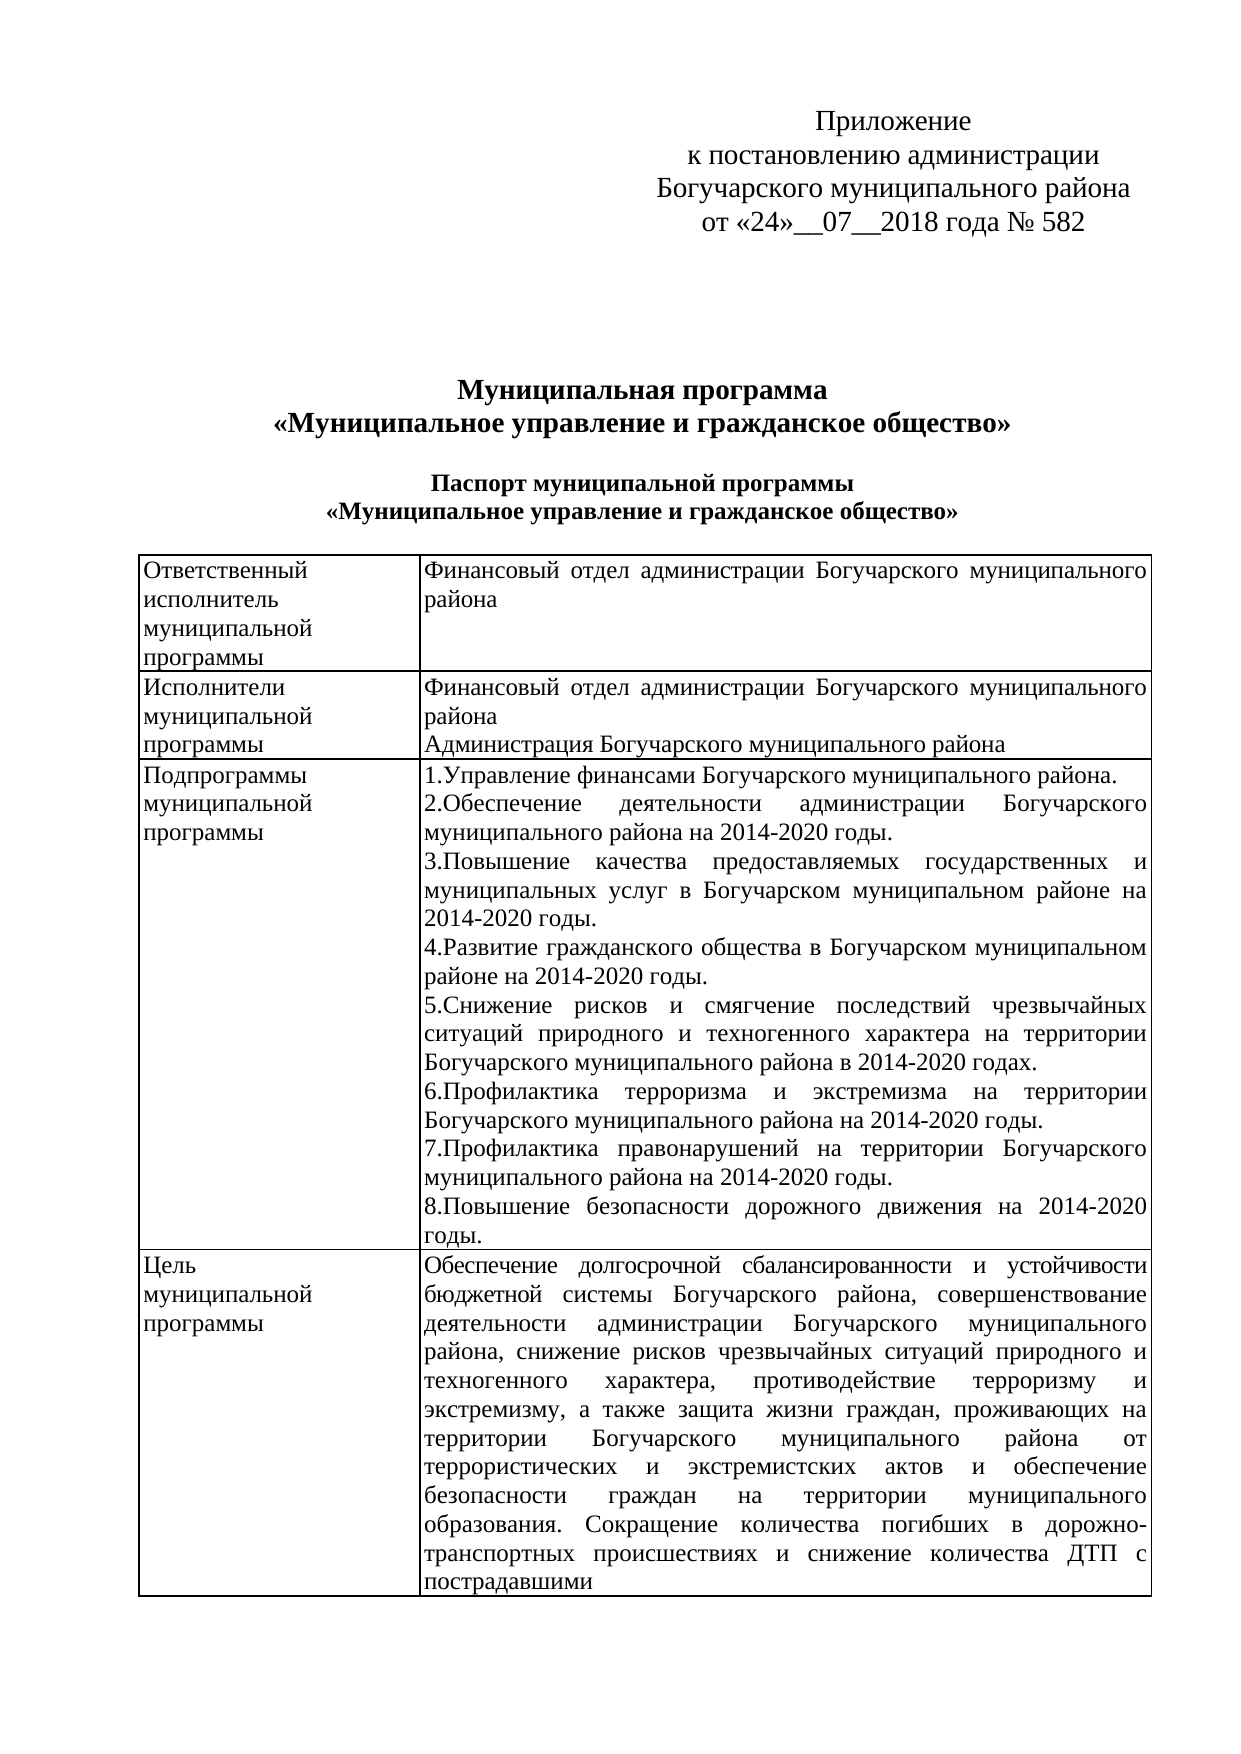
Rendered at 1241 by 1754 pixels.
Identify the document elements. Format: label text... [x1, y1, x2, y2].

table_cell Цель муниципальной программы [140, 1250, 419, 1595]
table_cell Обеспечение долгосрочной сбалансированности и устойчивости бюджетной системы Богучарского района, совершенствование деятельности администрации Богучарского муниципального района, снижение рисков чрезвычайных ситуаций природного и техногенного характера, противодействие терроризму и экстремизму, а также защита жизни граждан, проживающих на территории Богучарского муниципального района от террористических и экстремистских актов и обеспечение безопасности граждан на территории муниципального образования. Сокращение количества погибших в дорожно-транспортных происшествиях и снижение количества ДТП с пострадавшими [421, 1250, 1151, 1595]
text Богучарского муниципального района [635, 171, 1151, 204]
table_cell 1.Управление финансами Богучарского муниципального района. 2.Обеспечение деятельности администрации Богучарского муниципального района на 2014-2020 годы. 3.Повышение качества предоставляемых государственных и муниципальных услуг в Богучарском муниципальном районе на 2014-2020 годы. 4.Развитие гражданского общества в Богучарском муниципальном районе на 2014-2020 годы. 5.Снижение рисков и смягчение последствий чрезвычайных ситуаций природного и техногенного характера на территории Богучарского муниципального района в 2014-2020 годах. 6.Профилактика терроризма и экстремизма на территории Богучарского муниципального района на 2014-2020 годы. 7.Профилактика правонарушений на территории Богучарского муниципального района на 2014-2020 годы. 8.Повышение безопасности дорожного движения на 2014-2020 годы. [421, 760, 1151, 1248]
text Приложение [635, 103, 1151, 137]
table_cell Подпрограммы муниципальной программы [140, 760, 419, 1248]
text к постановлению администрации [635, 137, 1151, 171]
table_header Финансовый отдел администрации Богучарского муниципального района [421, 556, 1151, 670]
table_cell Финансовый отдел администрации Богучарского муниципального района Администрация Богучарского муниципального района [421, 672, 1151, 758]
table_cell Исполнители муниципальной программы [140, 672, 419, 758]
text от «24»__07__2018 года № 582 [635, 204, 1151, 238]
text «Муниципальное управление и гражданское общество» [133, 405, 1151, 439]
text «Муниципальное управление и гражданское общество» [133, 496, 1151, 525]
text Паспорт муниципальной программы [133, 468, 1151, 496]
table_header Ответственный исполнитель муниципальной программы [140, 556, 419, 670]
text Муниципальная программа [133, 372, 1151, 405]
